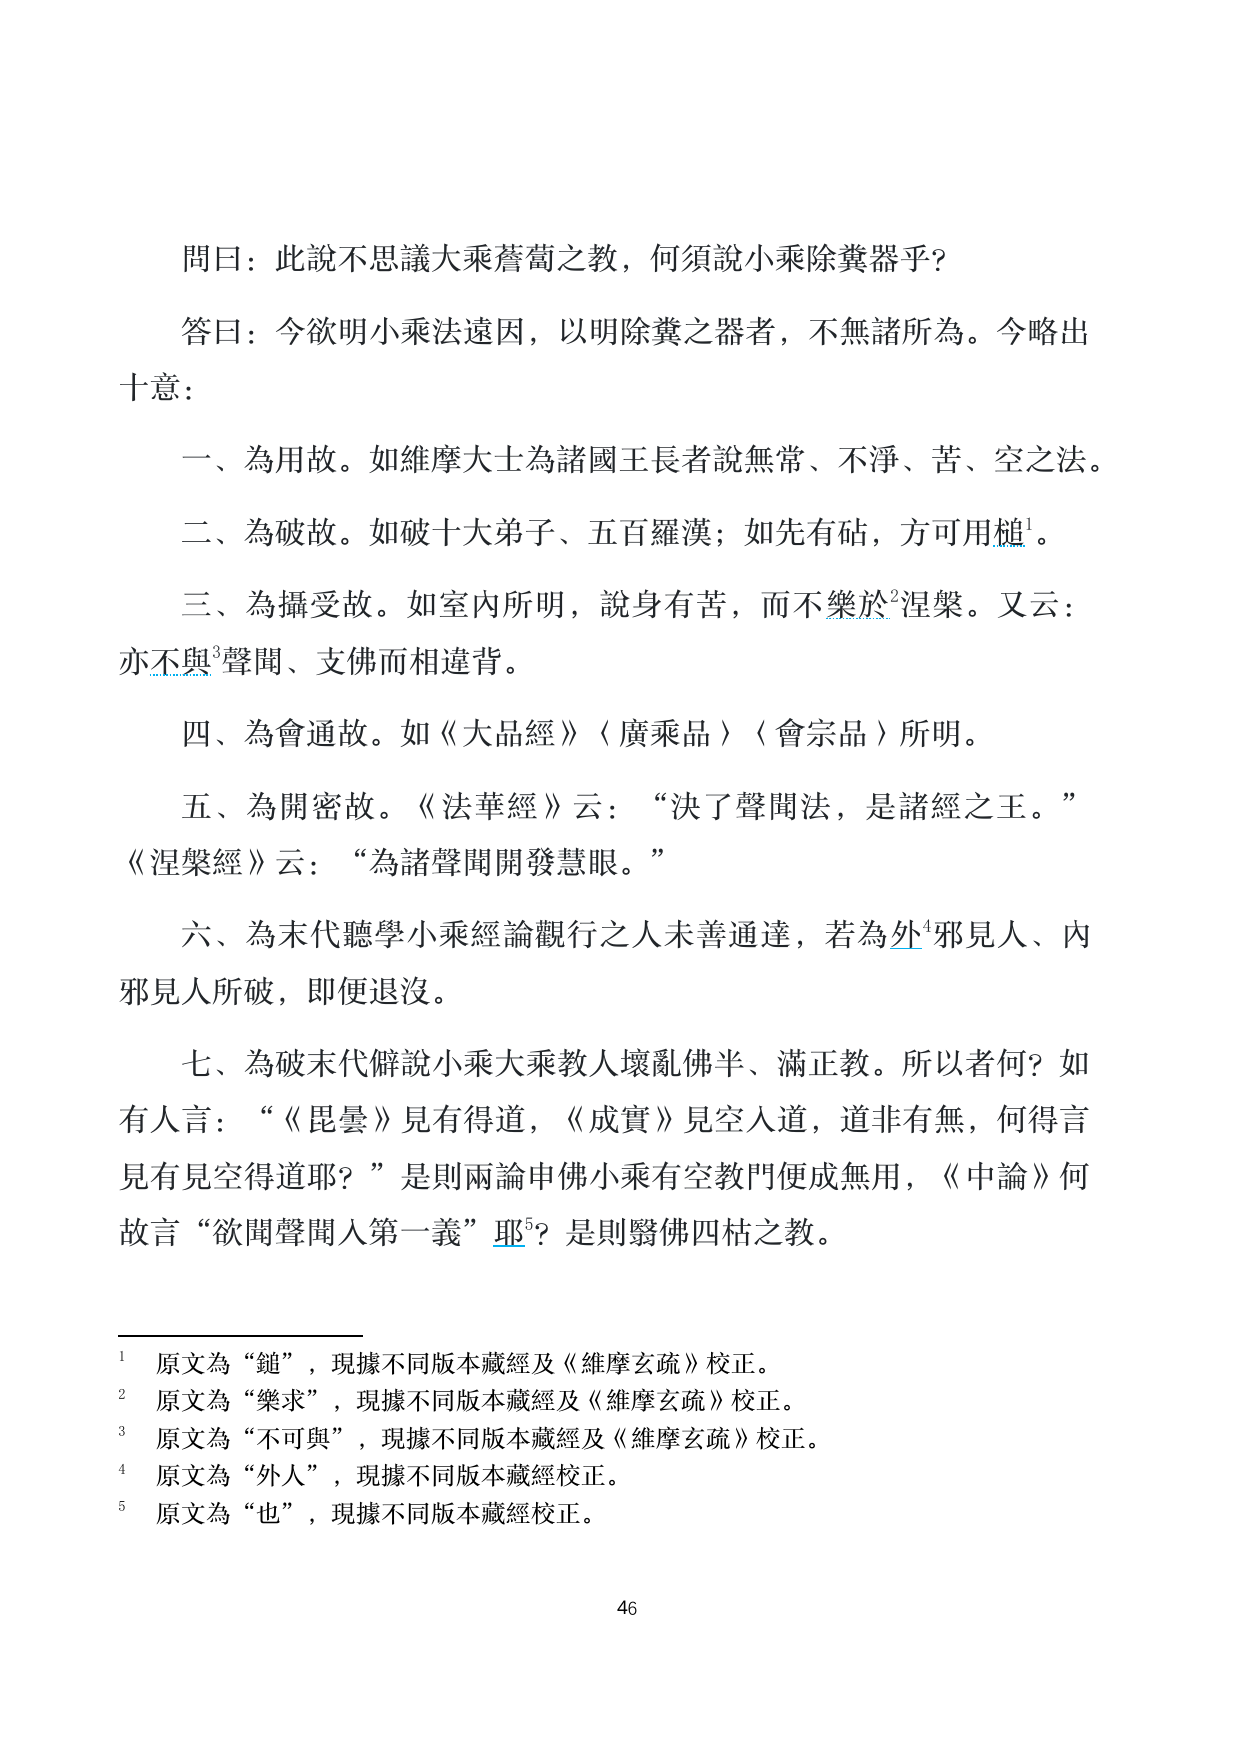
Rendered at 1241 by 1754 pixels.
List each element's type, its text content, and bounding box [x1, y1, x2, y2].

text 一、為用故。如維摩大士為諸國王長者說無常、不淨、苦、空之法。 [118, 426, 1092, 482]
text 二、為破故。如破十大弟子、五百羅漢；如先有砧，方可用槌。 [118, 498, 1092, 554]
text 四、為會通故。如《大品經》〈廣乘品〉〈會宗品〉所明。 [118, 699, 1092, 756]
text 五、為開密故。《法華經》云：“決了聲聞法，是諸經之王。”《涅槃經》云：“為諸聲聞開發慧眼。” [118, 772, 1092, 884]
text 七、為破末代僻說小乘大乘教人壞亂佛半、滿正教。所以者何？如有人言：“《毘曇》見有得道，《成實》見空入道，道非有無，何得言見有見空得道耶？”是則兩論申佛小乘有空教門便成無用，《中論》何故言“欲聞聲聞入第一義”耶？是則翳佛四枯之教。 [118, 1029, 1092, 1254]
text 問曰：此說不思議大乘薝蔔之教，何須說小乘除糞器乎？ [118, 224, 1092, 281]
text 六、為末代聽學小乘經論觀行之人未善通達，若為外邪見人、內邪見人所破，即便退沒。 [118, 901, 1092, 1013]
text 答曰：今欲明小乘法遠因，以明除糞之器者，不無諸所為。今略出十意： [118, 297, 1092, 409]
text 三、為攝受故。如室內所明，說身有苦，而不樂於涅槃。又云：亦不與聲聞、支佛而相違背。 [118, 571, 1092, 683]
